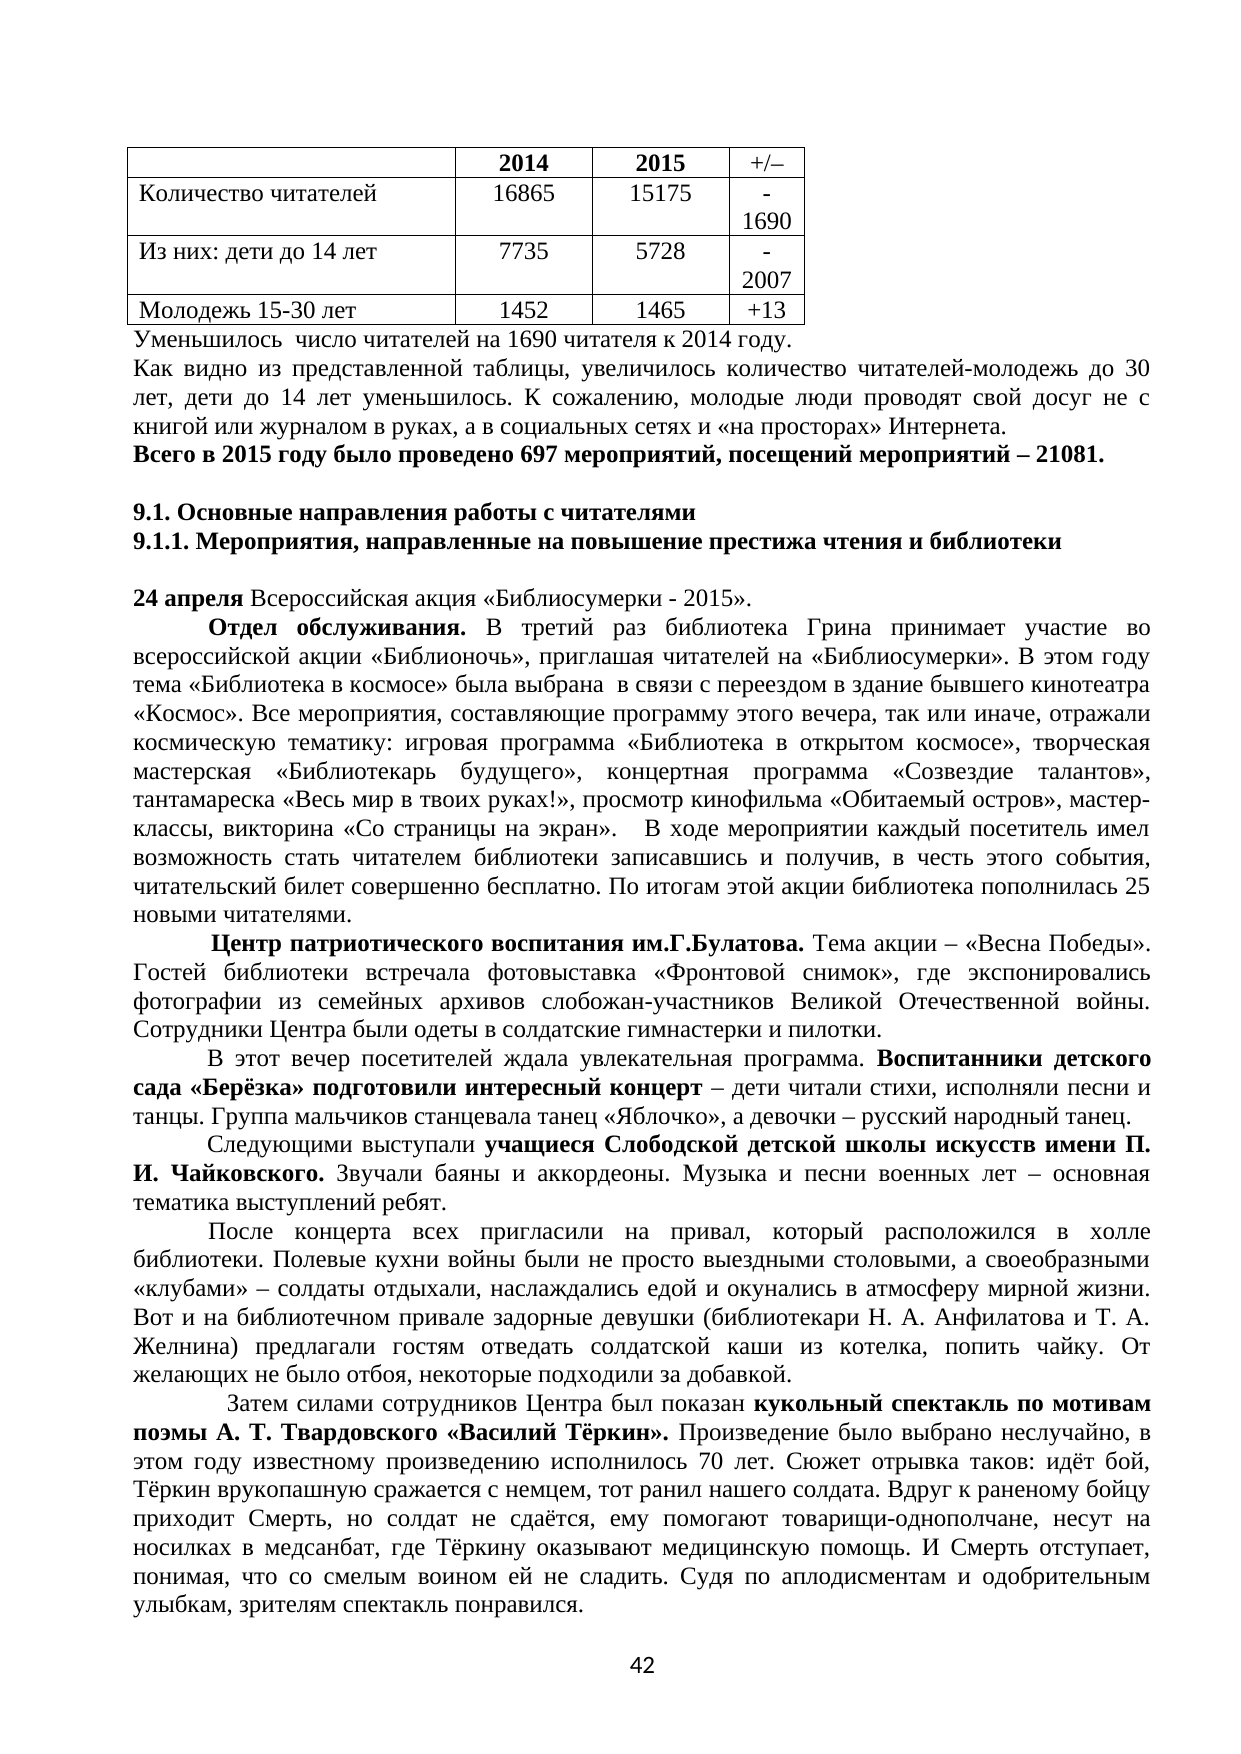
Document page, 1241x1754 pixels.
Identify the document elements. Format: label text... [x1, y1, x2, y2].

table_cell -1690 [730, 178, 804, 235]
text 9.1. Основные направления работы с читателями [133, 497, 1152, 526]
table_cell 16865 [456, 178, 592, 235]
text 24 апреля Всероссийская акция «Библиосумерки - 2015». [133, 583, 1152, 612]
text Отдел обслуживания. В третий раз библиотека Грина принимает участие во всероссийской акции «Библионочь», приглашая читателей на «Библиосумерки». В этом году тема «Библиотека в космосе» была выбрана в связи с переездом в здание бывшего кинотеатра «Космос». Все мероприятия, составляющие программу этого вечера, так или иначе, отражали космическую тематику: игровая программа «Библиотека в открытом космосе», творческая мастерская «Библиотекарь будущего», концертная программа «Созвездие талантов», тантамареска «Весь мир в твоих руках!», просмотр кинофильма «Обитаемый остров», мастер-классы, викторина «Со страницы на экран». В ходе мероприятии каждый посетитель имел возможность стать читателем библиотеки записавшись и получив, в честь этого события, читательский билет совершенно бесплатно. По итогам этой акции библиотека пополнилась 25 новыми читателями. [133, 612, 1152, 928]
table_header 2015 [593, 148, 729, 177]
table_cell 1465 [593, 295, 729, 323]
table_cell +13 [730, 295, 804, 323]
table_cell -2007 [730, 236, 804, 294]
table_cell 15175 [593, 178, 729, 235]
text Следующими выступали учащиеся Слободской детской школы искусств имени П. И. Чайковского. Звучали баяны и аккордеоны. Музыка и песни военных лет – основная тематика выступлений ребят. [133, 1129, 1152, 1216]
table_cell Молодежь 15-30 лет [128, 295, 455, 323]
table_header 2014 [456, 148, 592, 177]
text Уменьшилось число читателей на 1690 читателя к 2014 году. [133, 324, 1152, 353]
table_cell 5728 [593, 236, 729, 294]
table_cell 1452 [456, 295, 592, 323]
text Центр патриотического воспитания им.Г.Булатова. Тема акции – «Весна Победы». Гостей библиотеки встречала фотовыставка «Фронтовой снимок», где экспонировались фотографии из семейных архивов слобожан-участников Великой Отечественной войны. Сотрудники Центра были одеты в солдатские гимнастерки и пилотки. [133, 928, 1152, 1043]
text Всего в 2015 году было проведено 697 мероприятий, посещений мероприятий – 21081. [133, 439, 1152, 468]
table_cell Из них: дети до 14 лет [128, 236, 455, 294]
text 9.1.1. Мероприятия, направленные на повышение престижа чтения и библиотеки [133, 526, 1152, 554]
table_header [128, 148, 455, 177]
table_header +/– [730, 148, 804, 177]
text В этот вечер посетителей ждала увлекательная программа. Воспитанники детского сада «Берёзка» подготовили интересный концерт – дети читали стихи, исполняли песни и танцы. Группа мальчиков станцевала танец «Яблочко», а девочки – русский народный танец. [133, 1043, 1152, 1129]
text Как видно из представленной таблицы, увеличилось количество читателей-молодежь до 30 лет, дети до 14 лет уменьшилось. К сожалению, молодые люди проводят свой досуг не с книгой или журналом в руках, а в социальных сетях и «на просторах» Интернета. [133, 353, 1152, 439]
text Затем силами сотрудников Центра был показан кукольный спектакль по мотивам поэмы А. Т. Твардовского «Василий Тёркин». Произведение было выбрано неслучайно, в этом году известному произведению исполнилось 70 лет. Сюжет отрывка таков: идёт бой, Тёркин врукопашную сражается с немцем, тот ранил нашего солдата. Вдруг к раненому бойцу приходит Смерть, но солдат не сдаётся, ему помогают товарищи-однополчане, несут на носилках в медсанбат, где Тёркину оказывают медицинскую помощь. И Смерть отступает, понимая, что со смелым воином ей не сладить. Судя по аплодисментам и одобрительным улыбкам, зрителям спектакль понравился. [133, 1388, 1152, 1618]
table_cell Количество читателей [128, 178, 455, 235]
table_cell 7735 [456, 236, 592, 294]
text После концерта всех пригласили на привал, который расположился в холле библиотеки. Полевые кухни войны были не просто выездными столовыми, а своеобразными «клубами» – солдаты отдыхали, наслаждались едой и окунались в атмосферу мирной жизни. Вот и на библиотечном привале задорные девушки (библиотекари Н. А. Анфилатова и Т. А. Желнина) предлагали гостям отведать солдатской каши из котелка, попить чайку. От желающих не было отбоя, некоторые подходили за добавкой. [133, 1216, 1152, 1388]
